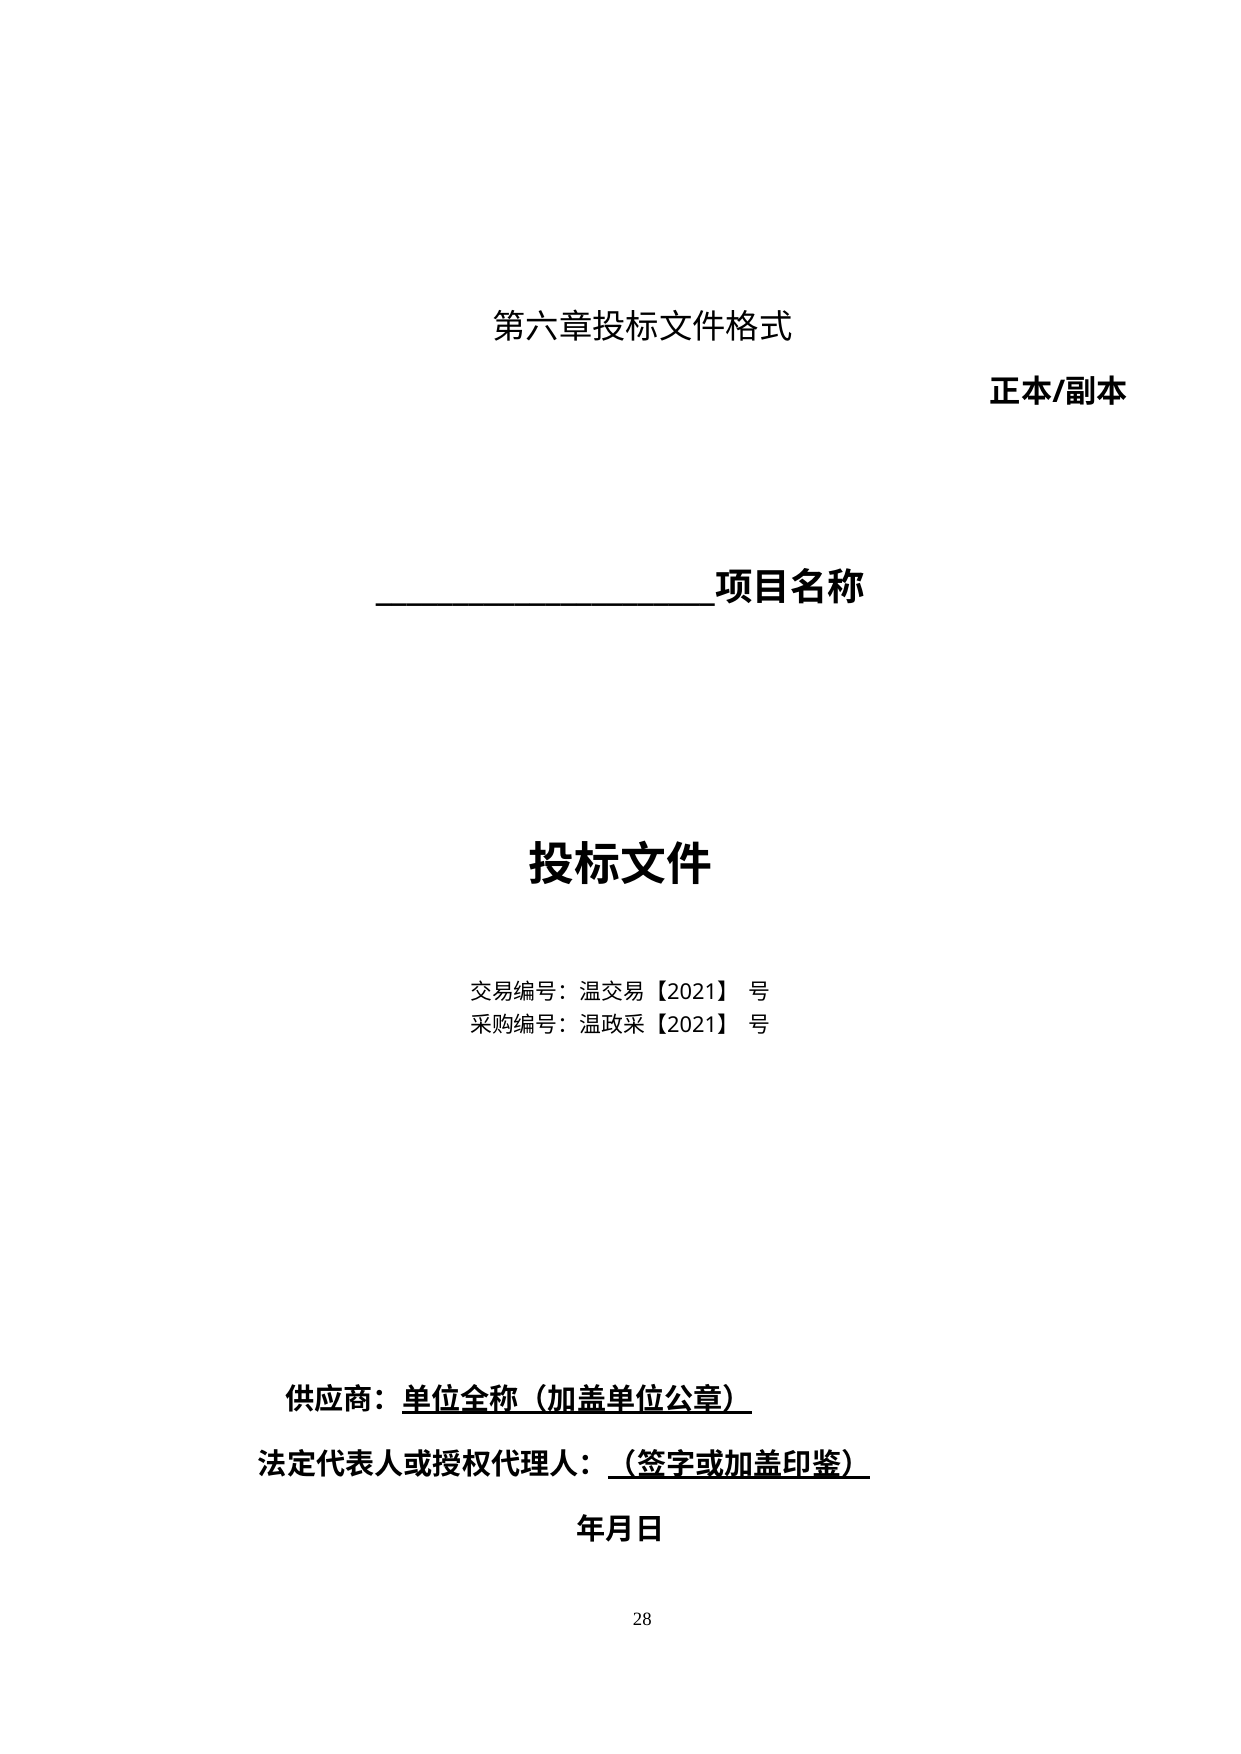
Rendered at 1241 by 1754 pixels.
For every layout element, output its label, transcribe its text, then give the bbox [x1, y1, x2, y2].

text ______________________项目名称 [113, 551, 1127, 616]
text 第六章投标文件格式 [157, 291, 1127, 356]
text 采购编号：温政采【2021】 号 [113, 1006, 1127, 1039]
text 正本/副本 [113, 356, 1127, 421]
text 投标文件 [113, 811, 1127, 909]
text 法定代表人或授权代理人：（签字或加盖印鉴） [113, 1429, 1127, 1494]
text 年月日 [113, 1494, 1127, 1559]
text 供应商：单位全称（加盖单位公章） [113, 1364, 1127, 1429]
text 交易编号：温交易【2021】 号 [113, 974, 1127, 1006]
